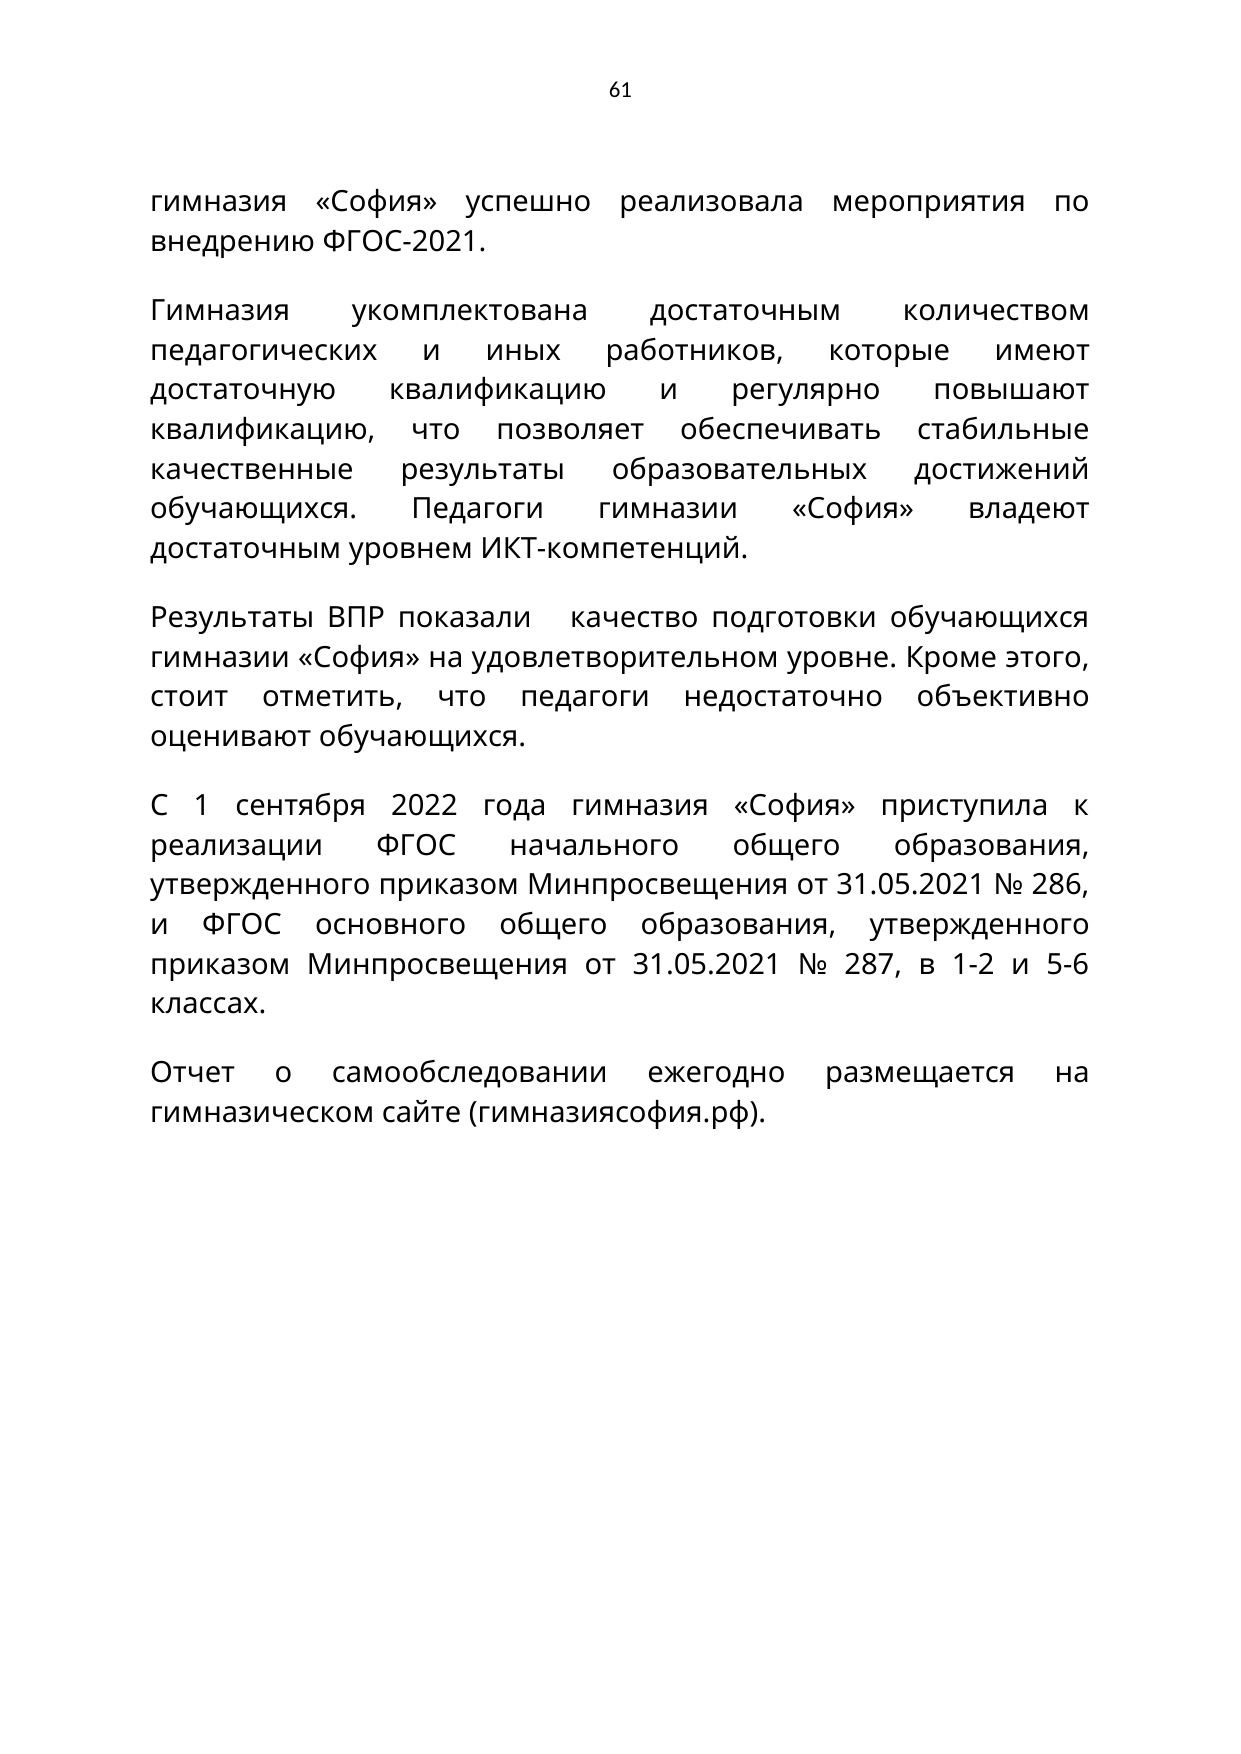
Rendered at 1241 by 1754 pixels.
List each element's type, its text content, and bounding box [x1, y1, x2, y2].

text Отчет о самообследовании ежегодно размещается на гимназическом сайте (гимназиясофия.рф). [150, 1051, 1090, 1131]
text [150, 181, 1090, 260]
text Результаты ВПР показали качество подготовки обучающихся гимназии «София» на удовлетворительном уровне. Кроме этого, стоит отметить, что педагоги недостаточно объективно оценивают обучающихся. [150, 596, 1090, 755]
text Гимназия укомплектована достаточным количеством педагогических и иных работников, которые имеют достаточную квалификацию и регулярно повышают квалификацию, что позволяет обеспечивать стабильные качественные результаты образовательных достижений обучающихся. Педагоги гимназии «София» владеют достаточным уровнем ИКТ-компетенций. [150, 289, 1090, 567]
text С 1 сентября 2022 года гимназия «София» приступила к реализации ФГОС начального общего образования, утвержденного приказом Минпросвещения от 31.05.2021 № 286, и ФГОС основного общего образования, утвержденного приказом Минпросвещения от 31.05.2021 № 287, в 1-2 и 5-6 классах. [150, 784, 1090, 1022]
